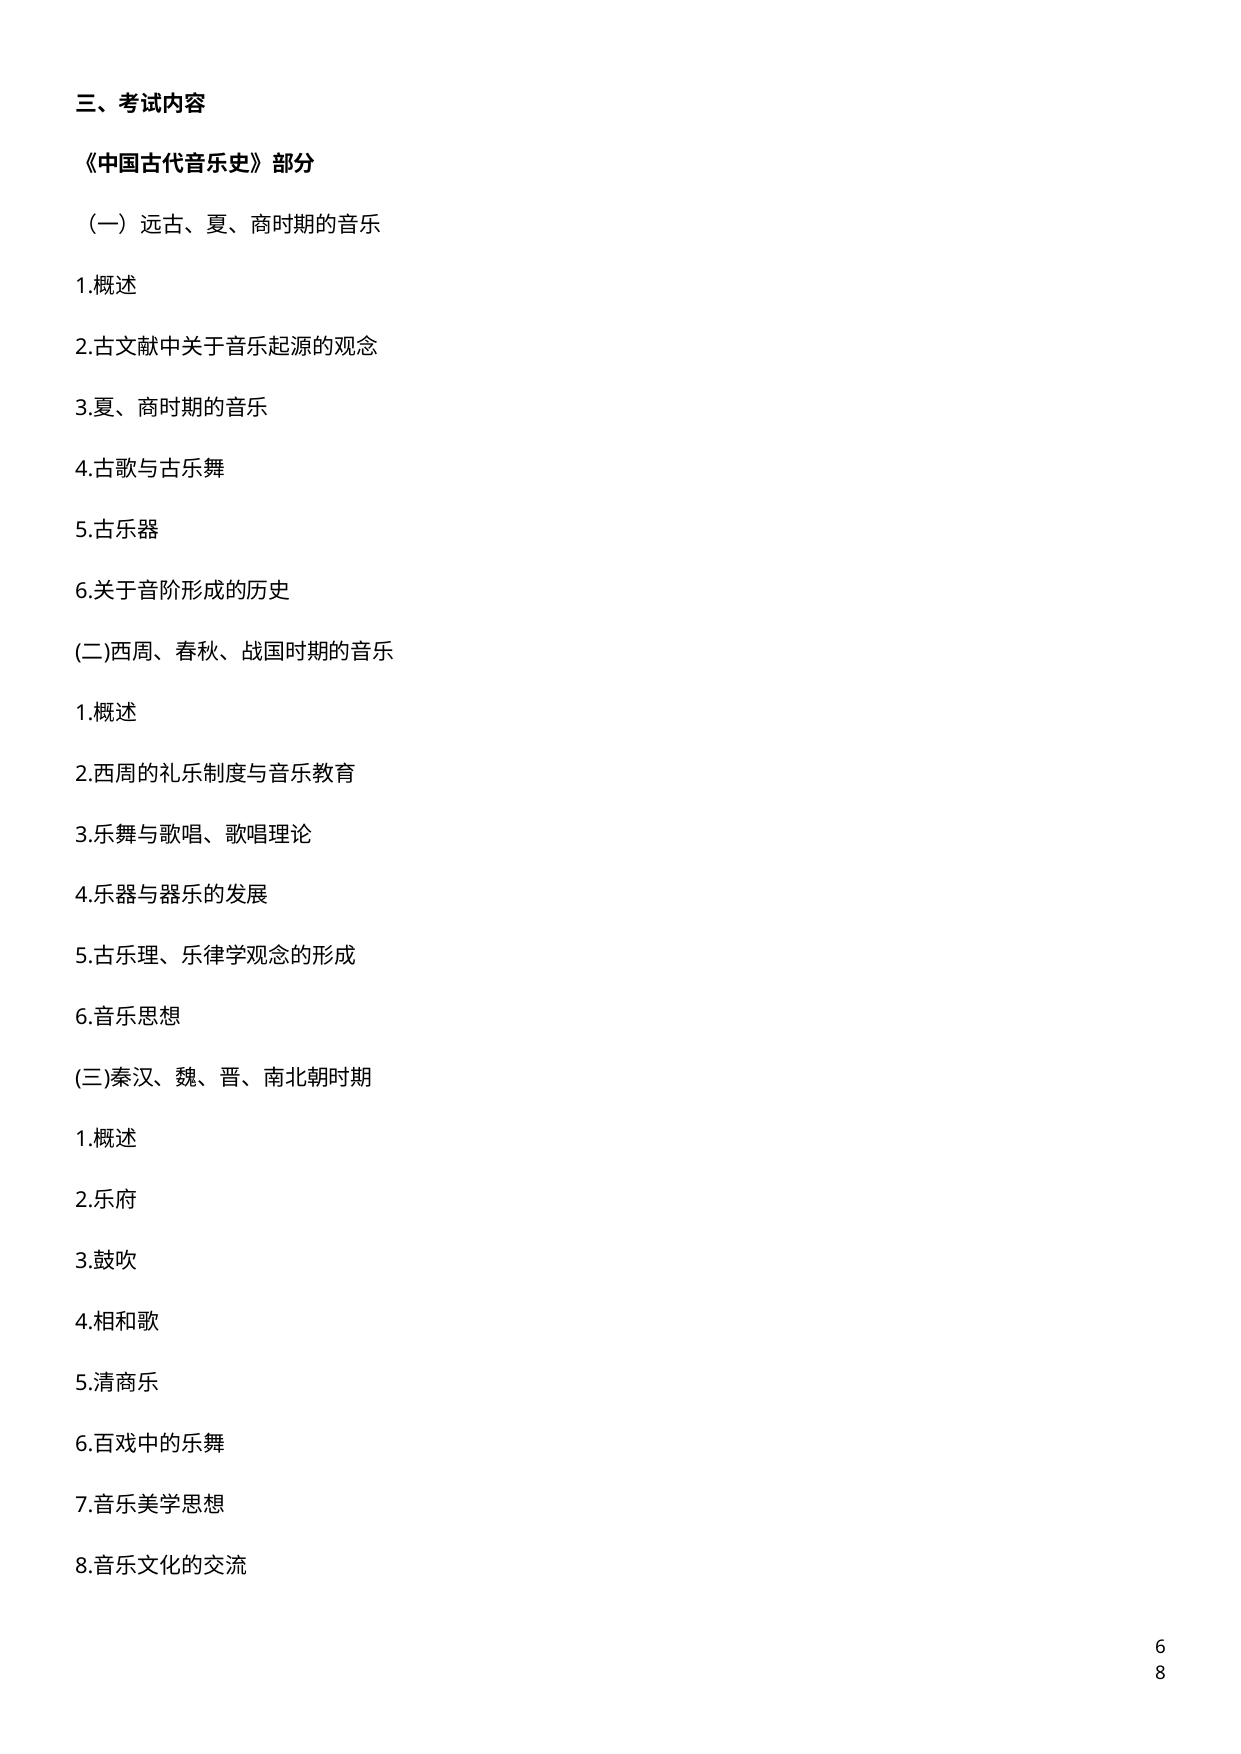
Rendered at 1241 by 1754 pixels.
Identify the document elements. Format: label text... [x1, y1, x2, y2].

text 4.乐器与器乐的发展 [75, 877, 1165, 909]
text 4.古歌与古乐舞 [75, 451, 1165, 483]
text 3.鼓吹 [75, 1243, 1165, 1275]
text 1.概述 [75, 268, 1165, 300]
text 6.音乐思想 [75, 999, 1165, 1031]
text 3.夏、商时期的音乐 [75, 390, 1165, 422]
text 6.关于音阶形成的历史 [75, 573, 1165, 604]
text 1.概述 [75, 695, 1165, 726]
text 《中国古代音乐史》部分 [75, 146, 1165, 178]
text 5.古乐理、乐律学观念的形成 [75, 938, 1165, 970]
text 2.西周的礼乐制度与音乐教育 [75, 756, 1165, 787]
text (二)西周、春秋、战国时期的音乐 [75, 634, 1165, 666]
text （一）远古、夏、商时期的音乐 [75, 207, 1165, 239]
text 三、考试内容 [75, 86, 1165, 117]
text 3.乐舞与歌唱、歌唱理论 [75, 817, 1165, 848]
text 8.音乐文化的交流 [75, 1548, 1165, 1579]
text 7.音乐美学思想 [75, 1487, 1165, 1519]
text 6.百戏中的乐舞 [75, 1426, 1165, 1458]
text 5.清商乐 [75, 1365, 1165, 1397]
text 2.古文献中关于音乐起源的观念 [75, 329, 1165, 361]
text 2.乐府 [75, 1182, 1165, 1214]
text (三)秦汉、魏、晋、南北朝时期 [75, 1060, 1165, 1092]
text 5.古乐器 [75, 512, 1165, 544]
text 4.相和歌 [75, 1304, 1165, 1336]
text 1.概述 [75, 1121, 1165, 1153]
